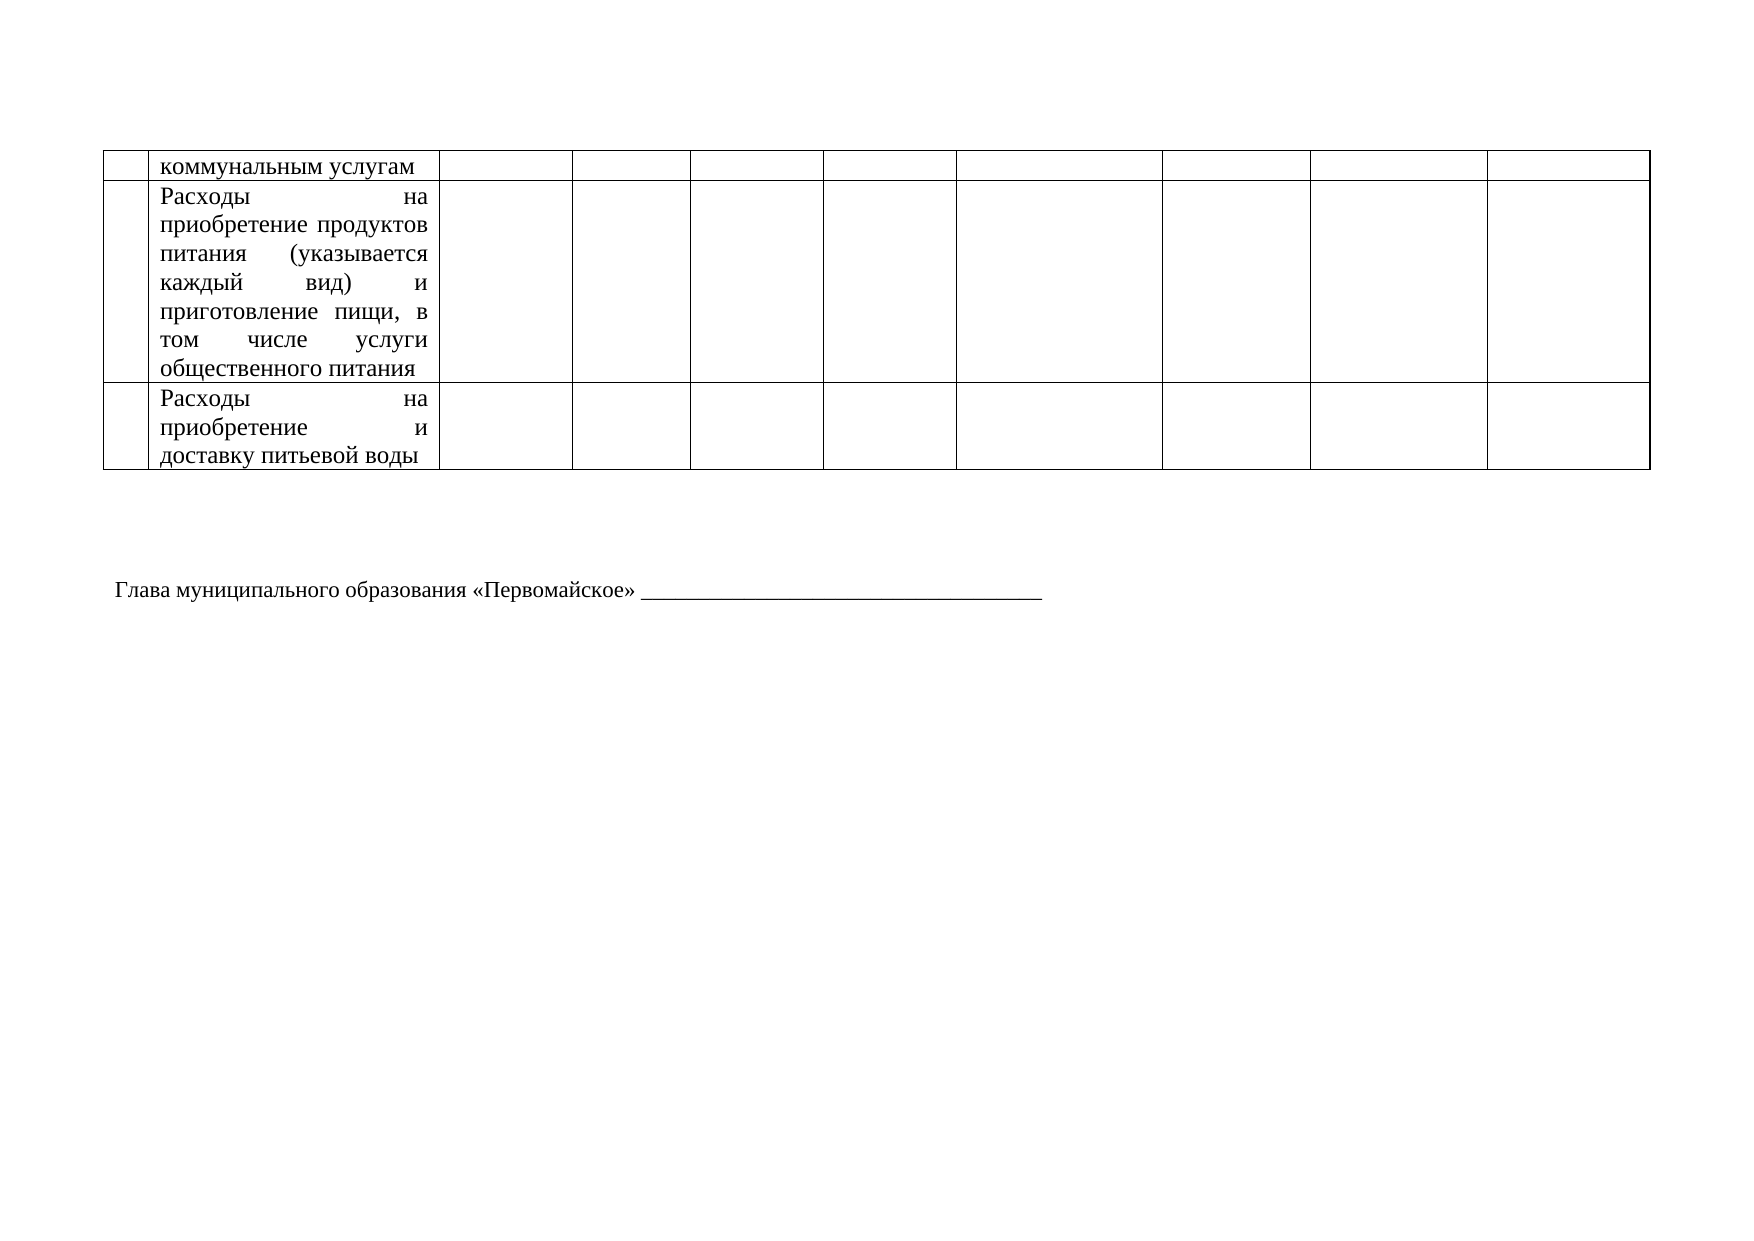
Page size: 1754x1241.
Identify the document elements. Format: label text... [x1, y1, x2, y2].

table_cell [573, 181, 690, 382]
table_cell [1488, 383, 1649, 469]
table_cell [957, 383, 1162, 469]
table_cell [691, 151, 823, 180]
table_cell [957, 181, 1162, 382]
table_cell [1311, 181, 1487, 382]
table_cell [1488, 181, 1649, 382]
table_cell [573, 383, 690, 469]
table_cell [691, 383, 823, 469]
table_cell Расходы на приобретение продуктов питания (указывается каждый вид) и приготовление пищи, в том числе услуги общественного питания [149, 181, 439, 382]
table_cell [1163, 383, 1310, 469]
table_cell [440, 383, 572, 469]
table_cell [1163, 181, 1310, 382]
table_cell [440, 151, 572, 180]
table_cell [957, 151, 1162, 180]
table_cell [1311, 383, 1487, 469]
table_cell [1311, 151, 1487, 180]
table_cell [104, 181, 148, 382]
table_cell [104, 151, 148, 180]
table_cell [1163, 151, 1310, 180]
table_cell [824, 151, 956, 180]
table_cell [824, 181, 956, 382]
table_cell [1488, 151, 1649, 180]
text Глава муниципального образования «Первомайское» ___________________________________ [114, 576, 1671, 602]
table_cell Расходы на приобретение и доставку питьевой воды [149, 383, 439, 469]
table_cell [691, 181, 823, 382]
table_cell [104, 383, 148, 469]
table_cell [824, 383, 956, 469]
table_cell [149, 151, 439, 180]
table_cell [440, 181, 572, 382]
table_cell [573, 151, 690, 180]
